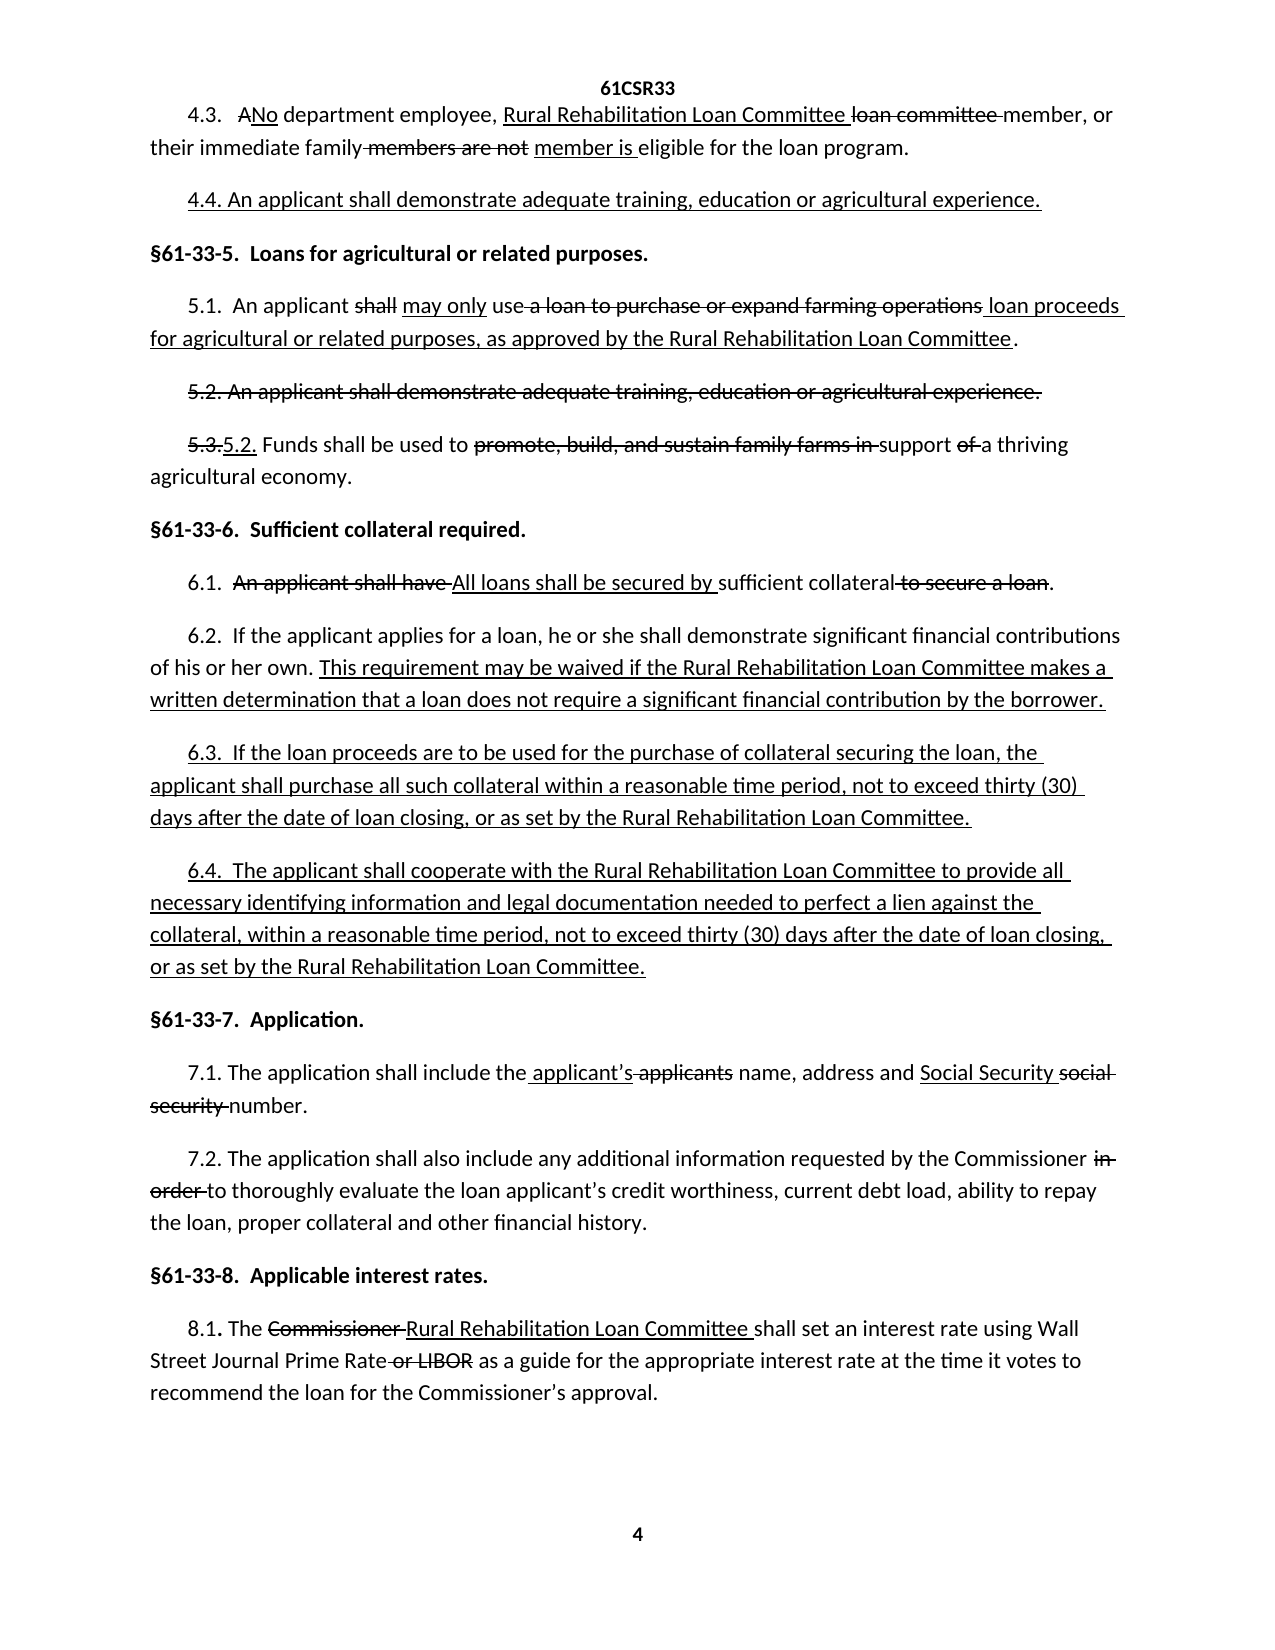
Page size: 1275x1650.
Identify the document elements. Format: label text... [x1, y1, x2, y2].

text §61-33-7. Application. [150, 1006, 1125, 1033]
text §61-33-8. Applicable interest rates. [150, 1261, 1125, 1289]
text 6.4. The applicant shall cooperate with the Rural Rehabilitation Loan Committee to provide all necessary identifying information and legal documentation needed to perfect a lien against the collateral, within a reasonable time period, not to exceed thirty (30) days after the date of loan closing, or as set by the Rural Rehabilitation Loan Committee. [150, 856, 1125, 981]
text 6.3. If the loan proceeds are to be used for the purchase of collateral securing the loan, the applicant shall purchase all such collateral within a reasonable time period, not to exceed thirty (30) days after the date of loan closing, or as set by the Rural Rehabilitation Loan Committee. [150, 738, 1125, 831]
text 4.3. ANo department employee, Rural Rehabilitation Loan Committee loan committee member, or their immediate family members are not member is eligible for the loan program. [150, 100, 1125, 161]
text 8.1. The Commissioner Rural Rehabilitation Loan Committee shall set an interest rate using Wall Street Journal Prime Rate or LIBOR as a guide for the appropriate interest rate at the time it votes to recommend the loan for the Commissioner’s approval. [150, 1314, 1125, 1407]
text 4.4. An applicant shall demonstrate adequate training, education or agricultural experience. [150, 186, 1125, 214]
text 7.1. The application shall include the applicant’s applicants name, address and Social Security social security number. [150, 1058, 1125, 1119]
text 7.2. The application shall also include any additional information requested by the Commissioner in order to thoroughly evaluate the loan applicant’s credit worthiness, current debt load, ability to repay the loan, proper collateral and other financial history. [150, 1144, 1125, 1236]
text 6.2. If the applicant applies for a loan, he or she shall demonstrate significant financial contributions of his or her own. This requirement may be waived if the Rural Rehabilitation Loan Committee makes a written determination that a loan does not require a significant financial contribution by the borrower. [150, 621, 1125, 713]
text §61-33-6. Sufficient collateral required. [150, 515, 1125, 543]
text 5.3.5.2. Funds shall be used to promote, build, and sustain family farms in support of a thriving agricultural economy. [150, 430, 1125, 490]
text 6.1. An applicant shall have All loans shall be secured by sufficient collateral to secure a loan. [187, 568, 1125, 596]
text 5.1. An applicant shall may only use a loan to purchase or expand farming operations loan proceeds for agricultural or related purposes, as approved by the Rural Rehabilitation Loan Committee. [150, 292, 1125, 352]
text §61-33-5. Loans for agricultural or related purposes. [150, 239, 1125, 267]
text 5.2. An applicant shall demonstrate adequate training, education or agricultural experience. [187, 377, 1125, 405]
